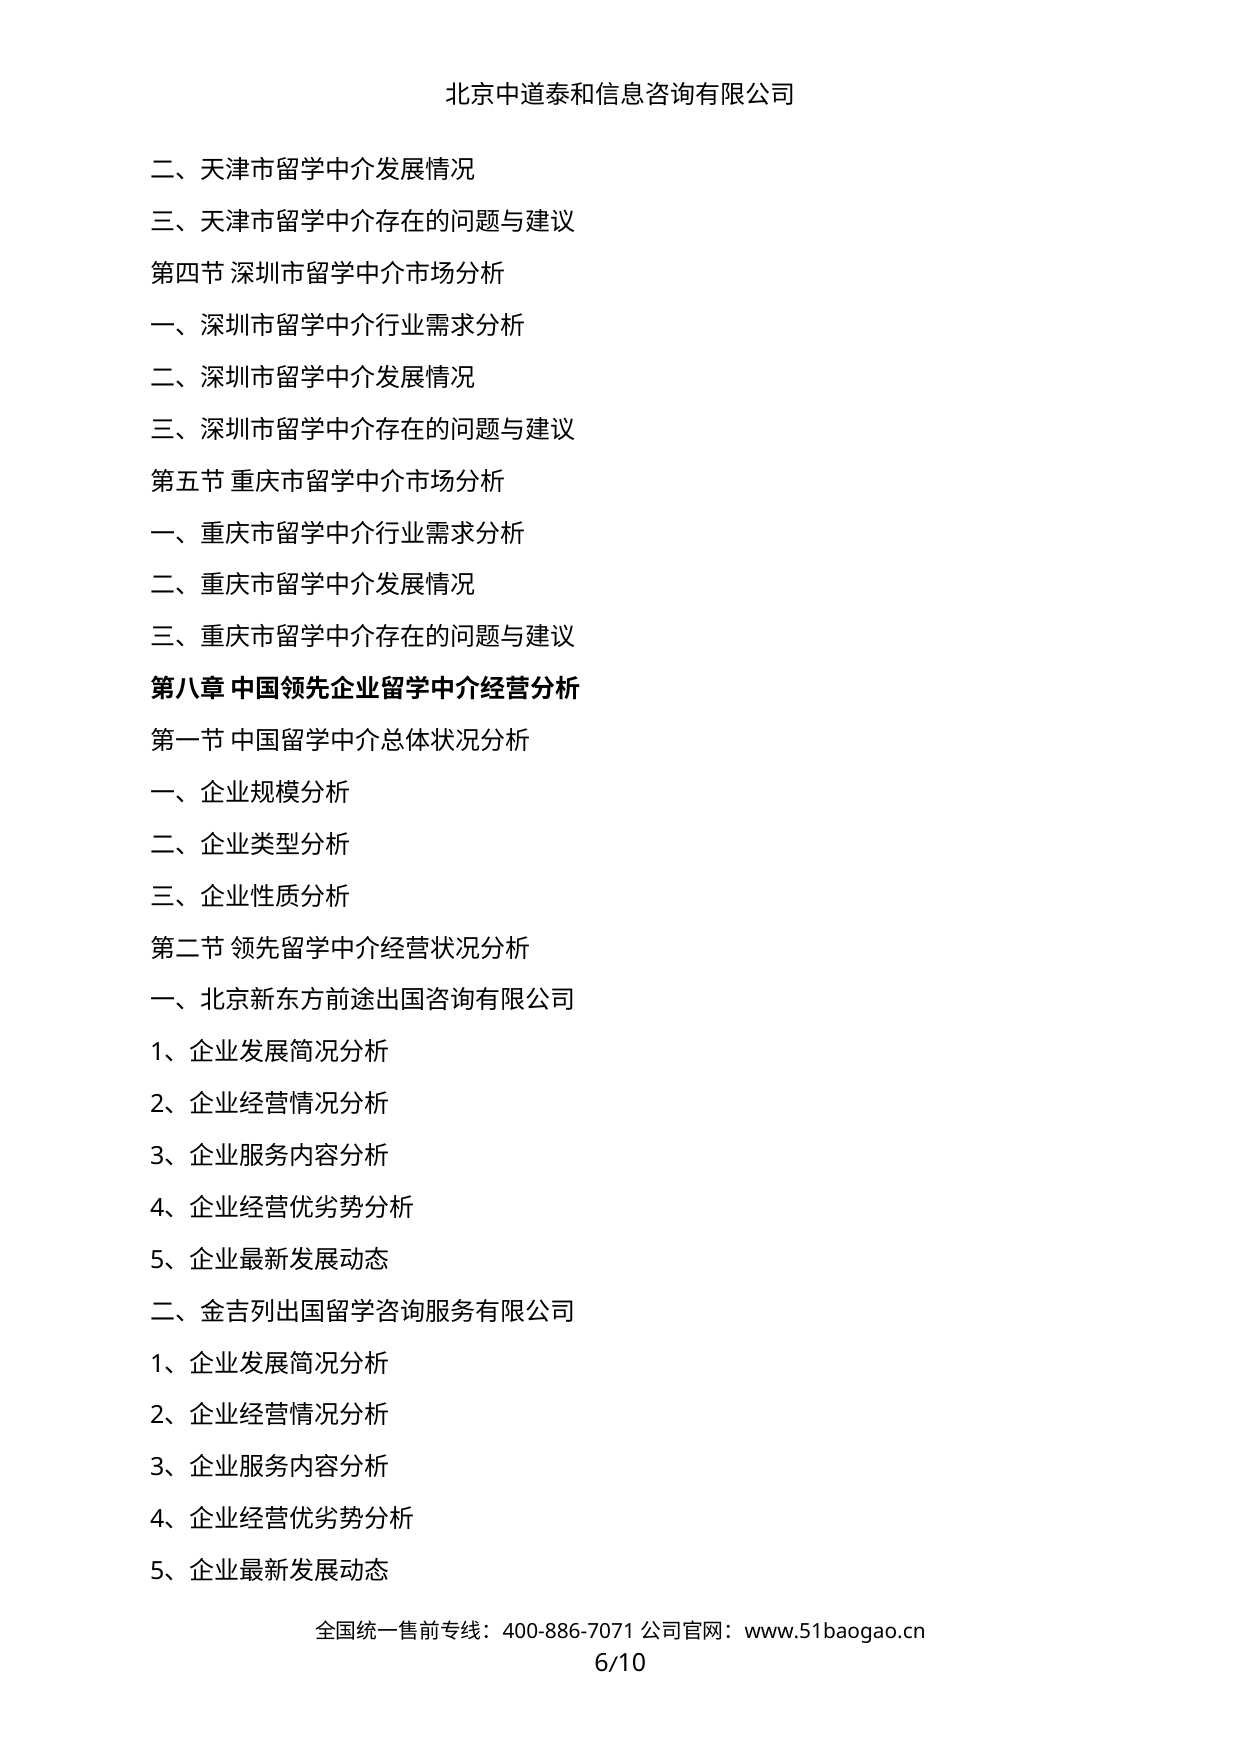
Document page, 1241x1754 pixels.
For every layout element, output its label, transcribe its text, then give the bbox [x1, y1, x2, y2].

text 三、深圳市留学中介存在的问题与建议 [150, 409, 1090, 446]
text 4、企业经营优劣势分析 [150, 1499, 1090, 1535]
text 三、重庆市留学中介存在的问题与建议 [150, 617, 1090, 653]
text 3、企业服务内容分析 [150, 1136, 1090, 1172]
text 4、企业经营优劣势分析 [150, 1187, 1090, 1224]
text 第四节 深圳市留学中介市场分析 [150, 254, 1090, 290]
text 一、重庆市留学中介行业需求分析 [150, 513, 1090, 549]
text 一、深圳市留学中介行业需求分析 [150, 306, 1090, 342]
text 二、深圳市留学中介发展情况 [150, 357, 1090, 394]
text 第八章 中国领先企业留学中介经营分析 [150, 669, 1090, 705]
text 1、企业发展简况分析 [150, 1032, 1090, 1068]
text 5、企业最新发展动态 [150, 1239, 1090, 1276]
text 二、金吉列出国留学咨询服务有限公司 [150, 1291, 1090, 1327]
text 5、企业最新发展动态 [150, 1551, 1090, 1587]
text 第二节 领先留学中介经营状况分析 [150, 928, 1090, 964]
text 2、企业经营情况分析 [150, 1084, 1090, 1120]
text 三、天津市留学中介存在的问题与建议 [150, 202, 1090, 238]
text 2、企业经营情况分析 [150, 1395, 1090, 1431]
text 一、北京新东方前途出国咨询有限公司 [150, 980, 1090, 1016]
text 三、企业性质分析 [150, 876, 1090, 912]
text 二、重庆市留学中介发展情况 [150, 565, 1090, 601]
text 二、企业类型分析 [150, 824, 1090, 861]
text 第一节 中国留学中介总体状况分析 [150, 721, 1090, 757]
text 1、企业发展简况分析 [150, 1343, 1090, 1379]
text 第五节 重庆市留学中介市场分析 [150, 461, 1090, 497]
text 一、企业规模分析 [150, 772, 1090, 809]
text 3、企业服务内容分析 [150, 1447, 1090, 1483]
text 二、天津市留学中介发展情况 [150, 150, 1090, 186]
